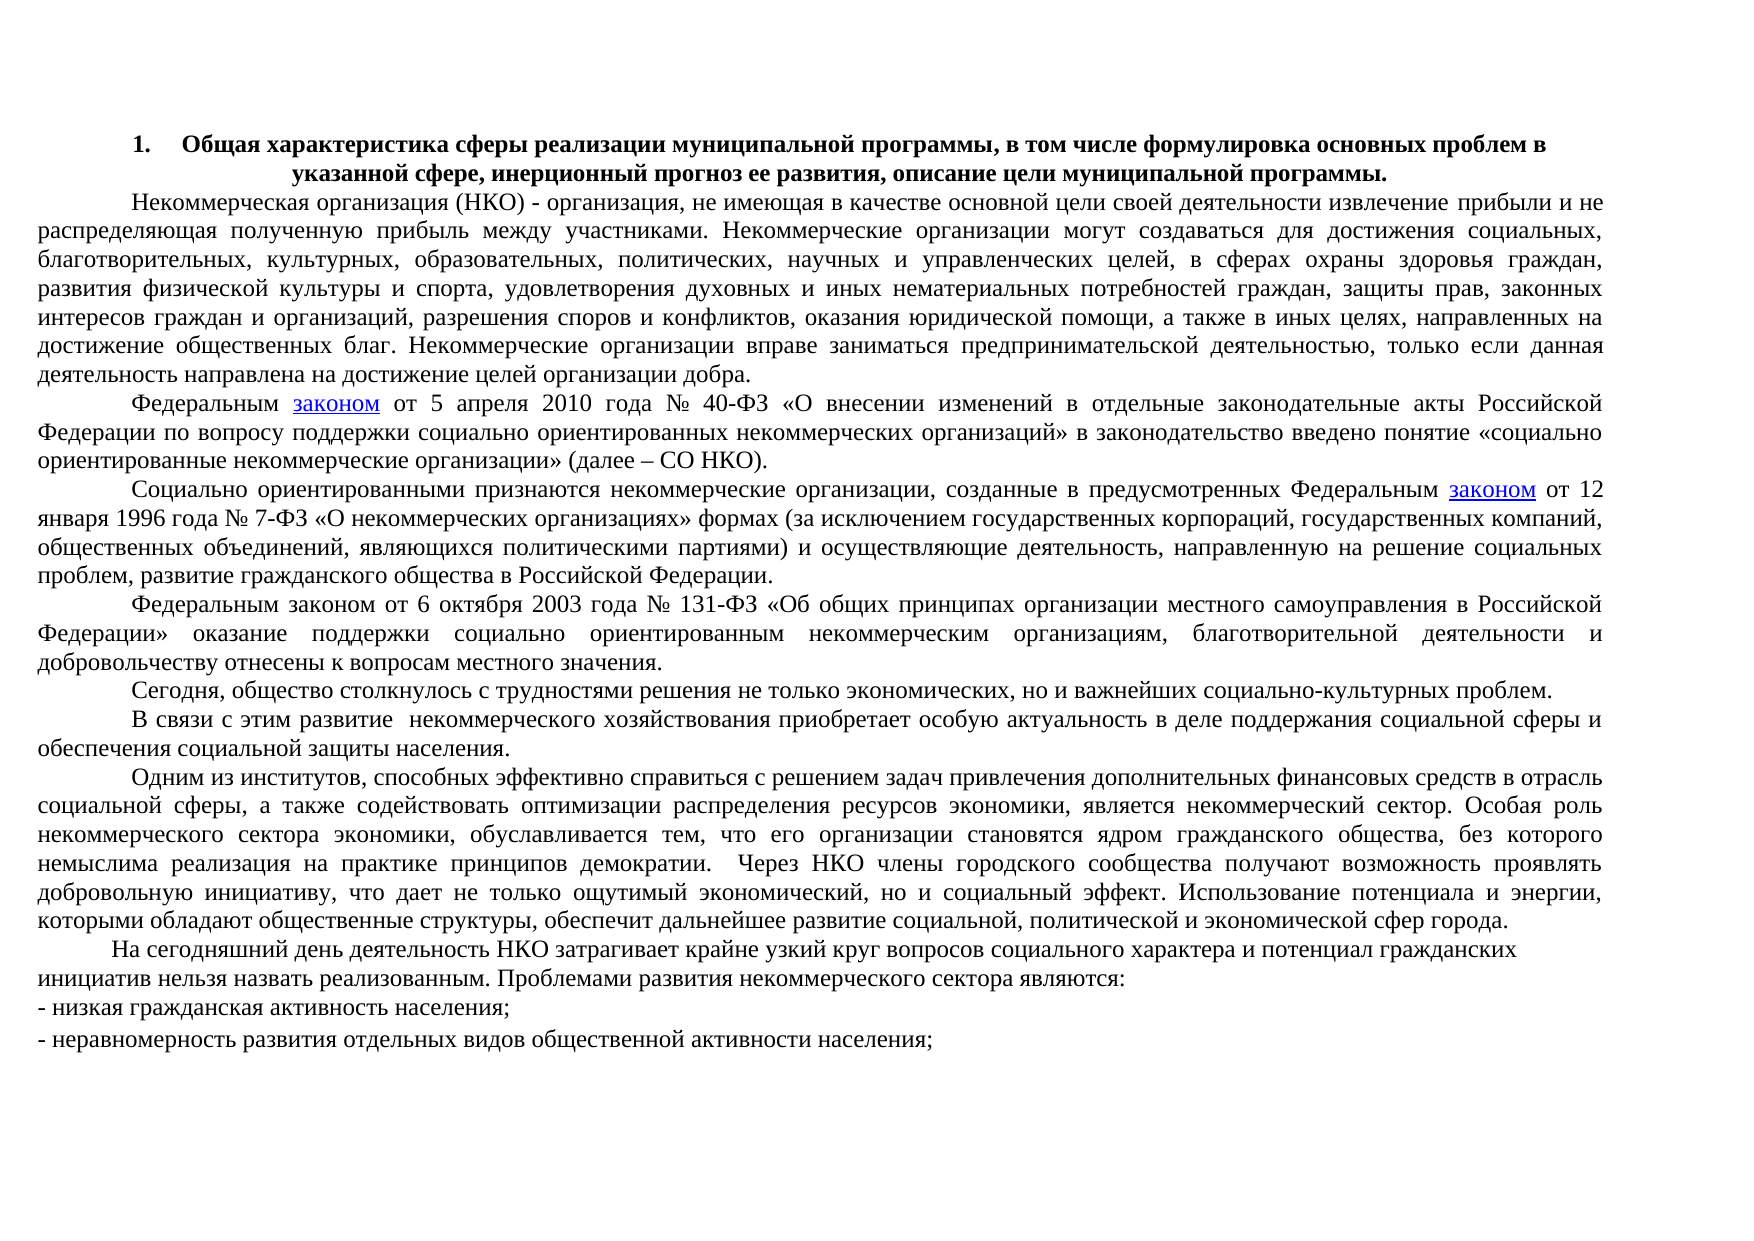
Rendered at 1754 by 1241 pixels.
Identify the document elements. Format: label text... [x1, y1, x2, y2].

text На сегодняшний день деятельность НКО затрагивает крайне узкий круг вопросов социального характера и потенциал гражданских инициатив нельзя назвать реализованным. Проблемами развития некоммерческого сектора являются: [37, 934, 1604, 992]
text 1. Общая характеристика сферы реализации муниципальной программы, в том числе формулировка основных проблем в указанной сфере, инерционный прогноз ее развития, описание цели муниципальной программы. [78, 129, 1601, 187]
text Сегодня, общество столкнулось с трудностями решения не только экономических, но и важнейших социально-культурных проблем. [37, 676, 1604, 704]
text Некоммерческая организация (НКО) - организация, не имеющая в качестве основной цели своей деятельности извлечение прибыли и не распределяющая полученную прибыль между участниками. Некоммерческие организации могут создаваться для достижения социальных, благотворительных, культурных, образовательных, политических, научных и управленческих целей, в сферах охраны здоровья граждан, развития физической культуры и спорта, удовлетворения духовных и иных нематериальных потребностей граждан, защиты прав, законных интересов граждан и организаций, разрешения споров и конфликтов, оказания юридической помощи, а также в иных целях, направленных на достижение общественных благ. Некоммерческие организации вправе заниматься предпринимательской деятельностью, только если данная деятельность направлена на достижение целей организации добра. [37, 187, 1604, 388]
text Федеральным законом от 6 октября 2003 года № 131-ФЗ «Об общих принципах организации местного самоуправления в Российской Федерации» оказание поддержки социально ориентированным некоммерческим организациям, благотворительной деятельности и добровольчеству отнесены к вопросам местного значения. [37, 589, 1604, 676]
text Федеральным законом от 5 апреля 2010 года № 40-ФЗ «О внесении изменений в отдельные законодательные акты Российской Федерации по вопросу поддержки социально ориентированных некоммерческих организаций» в законодательство введено понятие «социально ориентированные некоммерческие организации» (далее – СО НКО). [37, 388, 1604, 474]
text - низкая гражданская активность населения; [37, 992, 1604, 1021]
text Социально ориентированными признаются некоммерческие организации, созданные в предусмотренных Федеральным законом от 12 января 1996 года № 7-ФЗ «О некоммерческих организациях» формах (за исключением государственных корпораций, государственных компаний, общественных объединений, являющихся политическими партиями) и осуществляющие деятельность, направленную на решение социальных проблем, развитие гражданского общества в Российской Федерации. [37, 474, 1604, 589]
text В связи с этим развитие некоммерческого хозяйствования приобретает особую актуальность в деле поддержания социальной сферы и обеспечения социальной защиты населения. [37, 704, 1604, 762]
text - неравномерность развития отдельных видов общественной активности населения; [37, 1024, 1604, 1053]
text Одним из институтов, способных эффективно справиться с решением задач привлечения дополнительных финансовых средств в отрасль социальной сферы, а также содействовать оптимизации распределения ресурсов экономики, является некоммерческий сектор. Особая роль некоммерческого сектора экономики, обуславливается тем, что его организации становятся ядром гражданского общества, без которого немыслима реализация на практике принципов демократии. Через НКО члены городского сообщества получают возможность проявлять добровольную инициативу, что дает не только ощутимый экономический, но и социальный эффект. Использование потенциала и энергии, которыми обладают общественные структуры, обеспечит дальнейшее развитие социальной, политической и экономической сфер города. [37, 762, 1604, 934]
